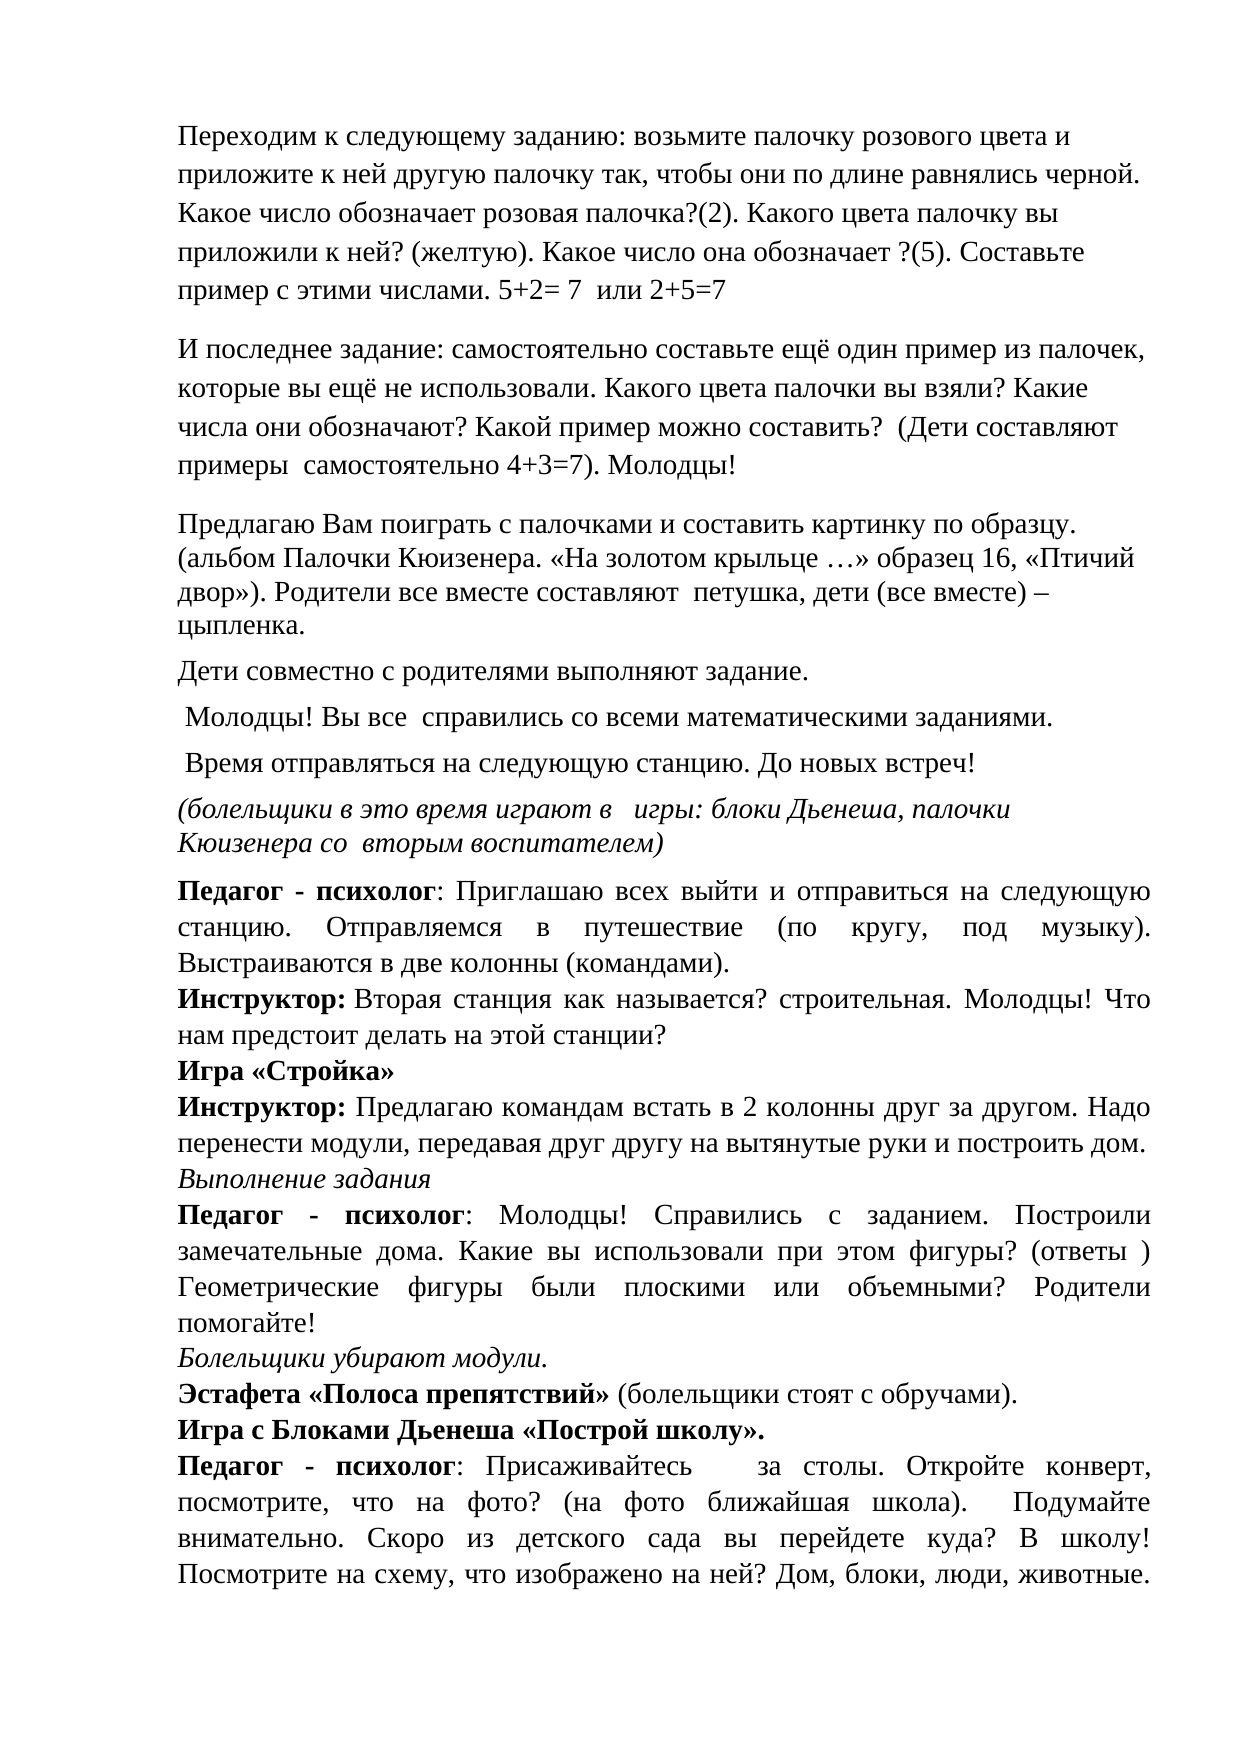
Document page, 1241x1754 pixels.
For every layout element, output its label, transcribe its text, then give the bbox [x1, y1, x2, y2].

text Болельщики убирают модули. [177, 1338, 1152, 1374]
text Педагог - психолог: Приглашаю всех выйти и отправиться на следующую станцию. Отправляемся в путешествие (по кругу, под музыку). Выстраиваются в две колонны (командами). [177, 871, 1152, 979]
text Молодцы! Вы все справились со всеми математическими заданиями. [177, 699, 1152, 733]
text Игра «Стройка» [177, 1051, 1152, 1087]
text Выполнение задания [177, 1158, 1152, 1194]
text Инструктор: Вторая станция как называется? строительная. Молодцы! Что нам предстоит делать на этой станции? [177, 979, 1152, 1051]
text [177, 1446, 1152, 1590]
text И последнее задание: самостоятельно составьте ещё один пример из палочек, которые вы ещё не использовали. Какого цвета палочки вы взяли? Какие числа они обозначают? Какой пример можно составить? (Дети составляют примеры самостоятельно 4+3=7). Молодцы! [177, 332, 1152, 481]
text Эстафета «Полоса препятствий» (болельщики стоят с обручами). [177, 1374, 1152, 1410]
text Инструктор: Предлагаю командам встать в 2 колонны друг за другом. Надо перенести модули, передавая друг другу на вытянутые руки и построить дом. [177, 1087, 1152, 1158]
text Предлагаю Вам поиграть с палочками и составить картинку по образцу. (альбом Палочки Кюизенера. «На золотом крыльце …» образец 16, «Птичий двор»). Родители все вместе составляют петушка, дети (все вместе) – цыпленка. [177, 507, 1152, 641]
text Время отправляться на следующую станцию. До новых встреч! [177, 745, 1152, 779]
text Игра с Блоками Дьенеша «Построй школу». [177, 1410, 1152, 1446]
text (болельщики в это время играют в игры: блоки Дьенеша, палочки Кюизенера со вторым воспитателем) [177, 791, 1152, 858]
text Педагог - психолог: Молодцы! Справились с заданием. Построили замечательные дома. Какие вы использовали при этом фигуры? (ответы ) Геометрические фигуры были плоскими или объемными? Родители помогайте! [177, 1194, 1152, 1338]
text Переходим к следующему заданию: возьмите палочку розового цвета и приложите к ней другую палочку так, чтобы они по длине равнялись черной. Какое число обозначает розовая палочка?(2). Какого цвета палочку вы приложили к ней? (желтую). Какое число она обозначает ?(5). Составьте пример с этими числами. 5+2= 7 или 2+5=7 [177, 118, 1152, 306]
text Дети совместно с родителями выполняют задание. [177, 653, 1152, 687]
